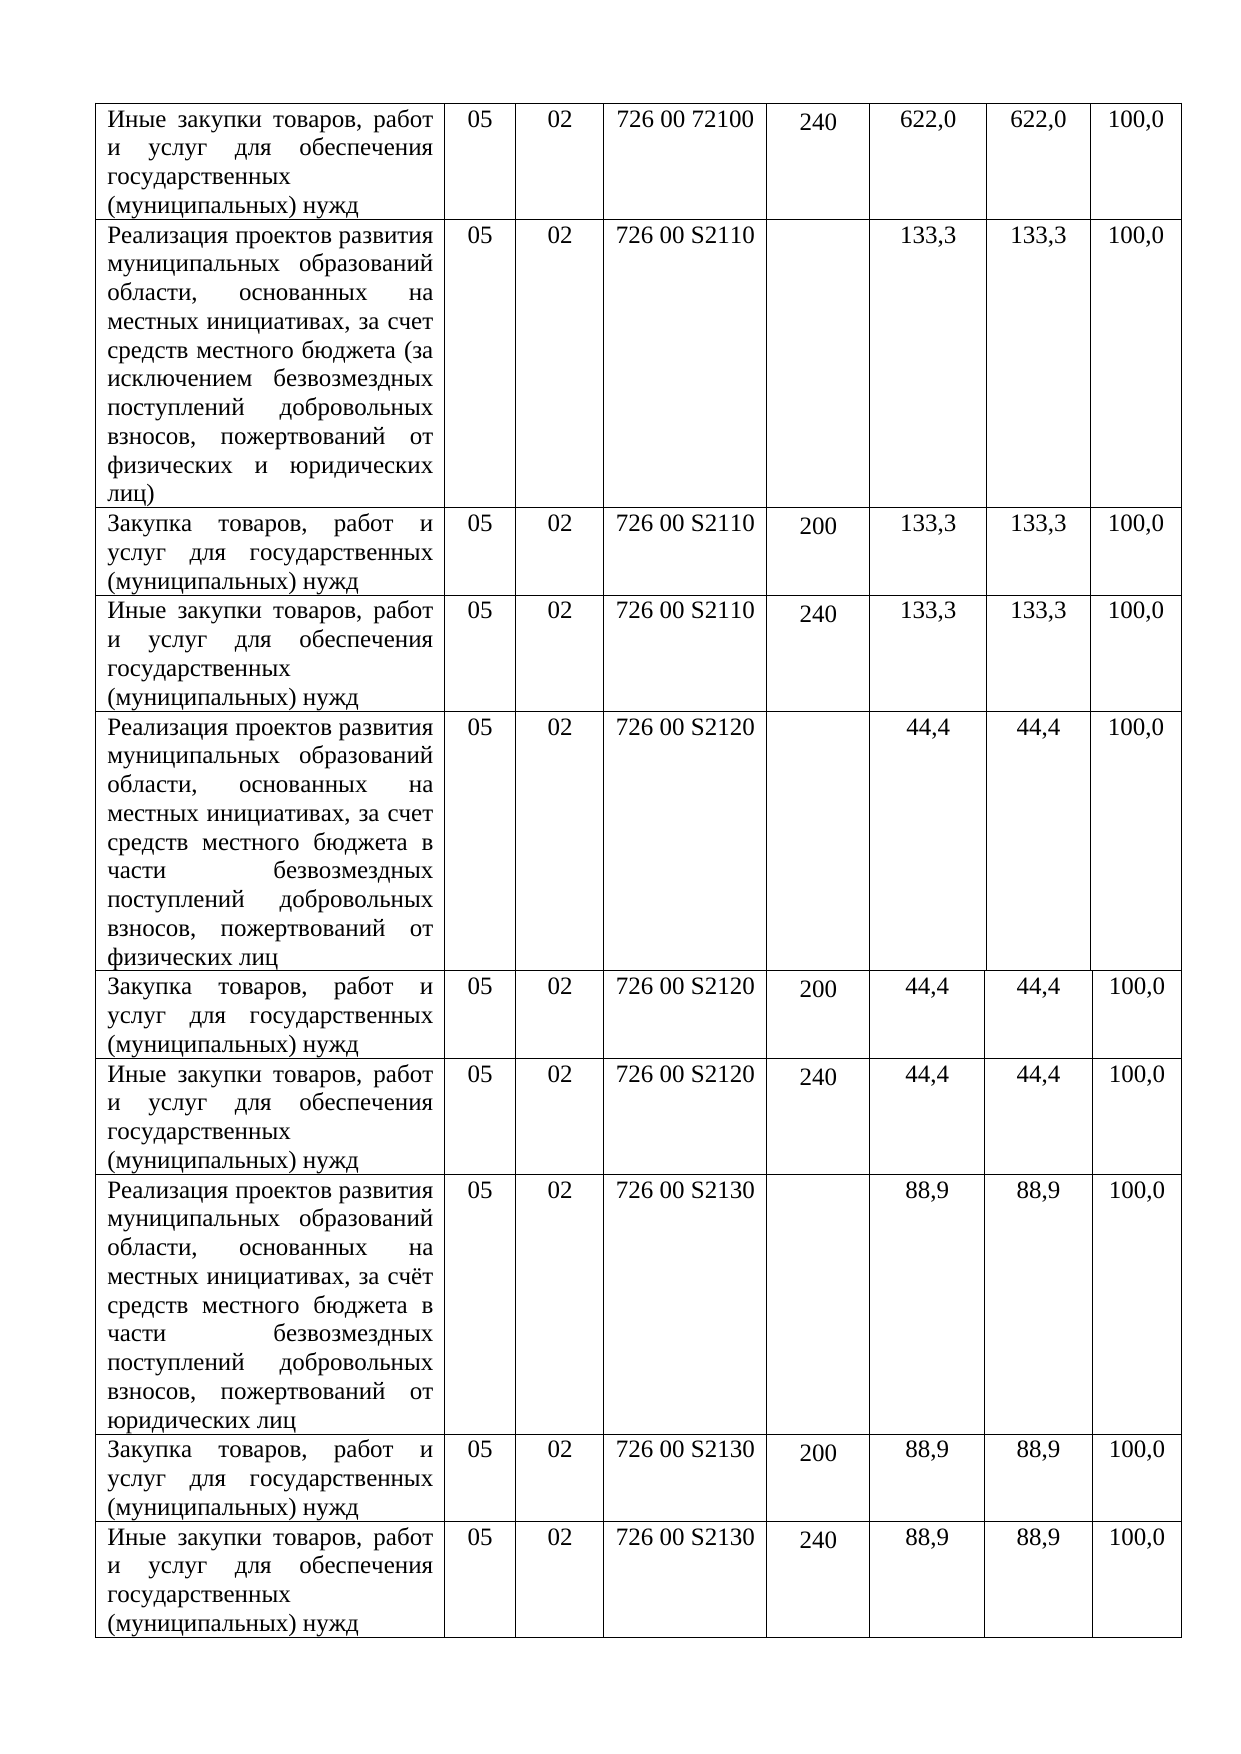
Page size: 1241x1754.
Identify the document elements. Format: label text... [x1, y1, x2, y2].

table_cell 200 [767, 971, 869, 1058]
table_cell Реализация проектов развития муниципальных образований области, основанных на местных инициативах, за счет средств местного бюджета в части безвозмездных поступлений добровольных взносов, пожертвований от физических лиц [96, 712, 444, 970]
table_cell 02 [516, 596, 603, 711]
table_cell 726 00 S2120 [604, 971, 766, 1058]
table_cell 726 00 72100 [604, 104, 766, 219]
table_cell 726 00 S2130 [604, 1175, 766, 1433]
table_cell 44,4 [985, 971, 1092, 1058]
table_cell Иные закупки товаров, работ и услуг для обеспечения государственных (муниципальных) нужд [96, 596, 444, 711]
table_cell 88,9 [985, 1175, 1092, 1433]
table_cell 240 [767, 1059, 869, 1174]
table_cell 44,4 [870, 1059, 984, 1174]
table_cell 100,0 [1091, 104, 1181, 219]
table_cell 02 [516, 971, 603, 1058]
table_cell 88,9 [985, 1522, 1092, 1637]
table_cell 05 [445, 1175, 515, 1433]
table_cell 726 00 S2110 [604, 508, 766, 594]
table_cell 88,9 [870, 1522, 984, 1637]
table_cell 726 00 S2110 [604, 596, 766, 711]
table_cell 133,3 [870, 596, 986, 711]
table_cell 02 [516, 1175, 603, 1433]
table_cell 240 [767, 596, 869, 711]
table_cell Закупка товаров, работ и услуг для государственных (муниципальных) нужд [96, 1435, 444, 1521]
table_cell 100,0 [1093, 1522, 1181, 1637]
table_cell 100,0 [1093, 1435, 1181, 1521]
table_cell Закупка товаров, работ и услуг для государственных (муниципальных) нужд [96, 971, 444, 1058]
table_cell 44,4 [870, 712, 986, 970]
table_cell Реализация проектов развития муниципальных образований области, основанных на местных инициативах, за счёт средств местного бюджета в части безвозмездных поступлений добровольных взносов, пожертвований от юридических лиц [96, 1175, 444, 1433]
table_cell 05 [445, 712, 515, 970]
table_cell 02 [516, 104, 603, 219]
table_cell 02 [516, 1059, 603, 1174]
table_cell 726 00 S2120 [604, 712, 766, 970]
table_cell 100,0 [1091, 596, 1181, 711]
table_cell [767, 1175, 869, 1433]
table_cell 200 [767, 508, 869, 594]
table_cell 02 [516, 1435, 603, 1521]
table_cell 44,4 [870, 971, 984, 1058]
table_cell 05 [445, 1059, 515, 1174]
table_cell [767, 712, 869, 970]
table_cell 726 00 S2130 [604, 1522, 766, 1637]
table_cell 44,4 [985, 1059, 1092, 1174]
table_cell Реализация проектов развития муниципальных образований области, основанных на местных инициативах, за счет средств местного бюджета (за исключением безвозмездных поступлений добровольных взносов, пожертвований от физических и юридических лиц) [96, 220, 444, 507]
table_cell 100,0 [1091, 712, 1181, 970]
table_cell 100,0 [1093, 1175, 1181, 1433]
table_cell 05 [445, 971, 515, 1058]
table_cell 05 [445, 1522, 515, 1637]
table_cell 02 [516, 508, 603, 594]
table_cell 44,4 [987, 712, 1090, 970]
table_cell 726 00 S2130 [604, 1435, 766, 1521]
table_cell 726 00 S2120 [604, 1059, 766, 1174]
table_cell [767, 220, 869, 507]
table_cell 133,3 [870, 220, 986, 507]
table_cell 88,9 [870, 1435, 984, 1521]
table_cell 133,3 [870, 508, 986, 594]
table_cell 133,3 [987, 508, 1090, 594]
table_cell 05 [445, 220, 515, 507]
table_cell Иные закупки товаров, работ и услуг для обеспечения государственных (муниципальных) нужд [96, 104, 444, 219]
table_cell 622,0 [987, 104, 1090, 219]
table_cell Закупка товаров, работ и услуг для государственных (муниципальных) нужд [96, 508, 444, 594]
table_cell 05 [445, 508, 515, 594]
table_cell 05 [445, 1435, 515, 1521]
table_cell 02 [516, 1522, 603, 1637]
table_cell 240 [767, 104, 869, 219]
table_cell 240 [767, 1522, 869, 1637]
table_cell Иные закупки товаров, работ и услуг для обеспечения государственных (муниципальных) нужд [96, 1522, 444, 1637]
table_cell 05 [445, 104, 515, 219]
table_cell 02 [516, 220, 603, 507]
table_cell 100,0 [1091, 508, 1181, 594]
table_cell 88,9 [870, 1175, 984, 1433]
table_cell 88,9 [985, 1435, 1092, 1521]
table_cell Иные закупки товаров, работ и услуг для обеспечения государственных (муниципальных) нужд [96, 1059, 444, 1174]
table_cell 05 [445, 596, 515, 711]
table_cell 133,3 [987, 596, 1090, 711]
table_cell 100,0 [1093, 1059, 1181, 1174]
table_cell 622,0 [870, 104, 986, 219]
table_cell 02 [516, 712, 603, 970]
table_cell 726 00 S2110 [604, 220, 766, 507]
table_cell 100,0 [1093, 971, 1181, 1058]
table_cell 100,0 [1091, 220, 1181, 507]
table_cell 133,3 [987, 220, 1090, 507]
table_cell 200 [767, 1435, 869, 1521]
